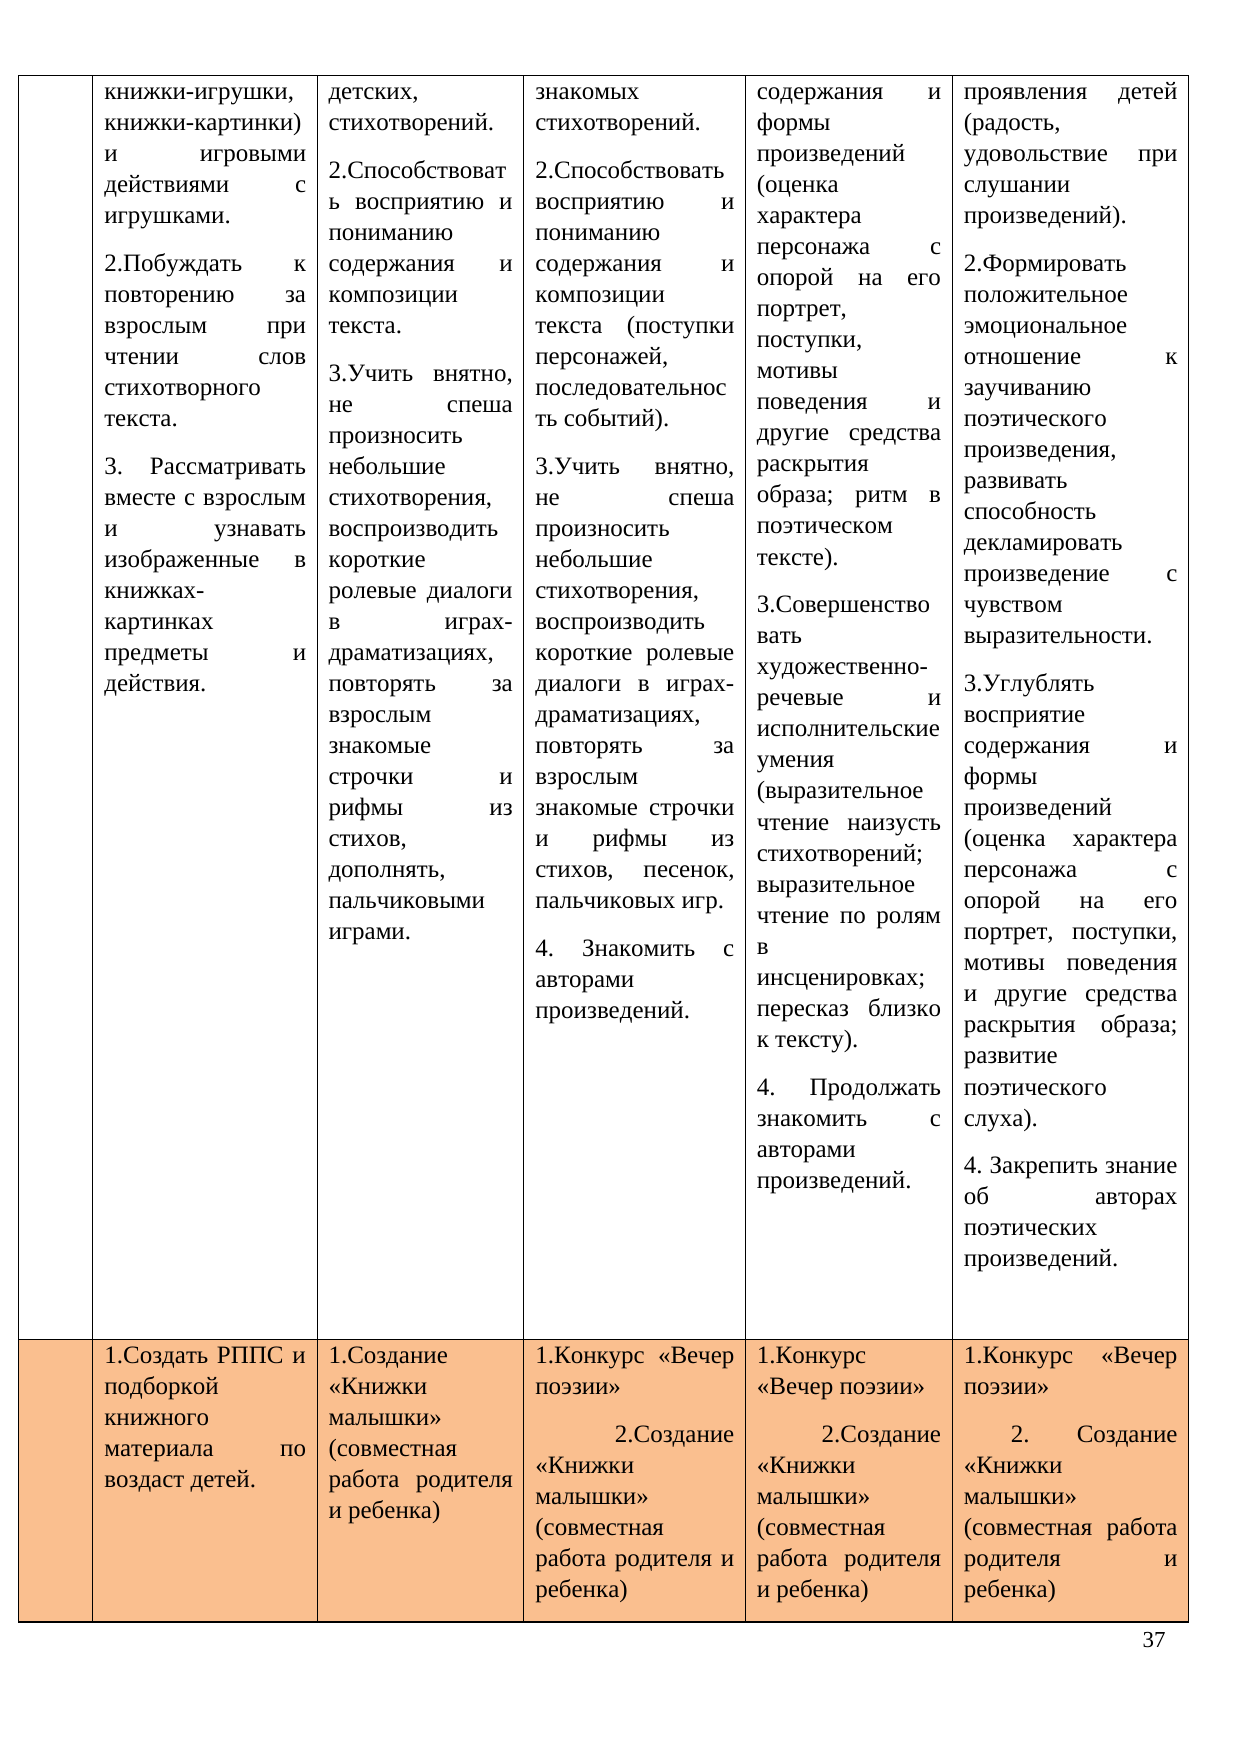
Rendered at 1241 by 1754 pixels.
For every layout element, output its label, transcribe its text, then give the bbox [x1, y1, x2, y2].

table_cell [19, 1340, 92, 1621]
table_cell 3 [19, 76, 92, 1339]
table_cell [524, 76, 745, 1339]
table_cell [953, 76, 1188, 1339]
table_cell 1.Создание «Книжки малышки» (совместная работа родителя и ребенка) [318, 1340, 523, 1621]
table_cell 1.Конкурс «Вечер поэзии» 2. Создание «Книжки малышки» (совместная работа родителя и ребенка) [953, 1340, 1188, 1621]
table_cell 1.Конкурс «Вечер поэзии» 2.Создание «Книжки малышки» (совместная работа родителя и ребенка) [746, 1340, 952, 1621]
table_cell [746, 76, 952, 1339]
table_cell 1.Конкурс «Вечер поэзии» 2.Создание «Книжки малышки» (совместная работа родителя и ребенка) [524, 1340, 745, 1621]
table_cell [93, 76, 317, 1339]
table_cell 1.Создать РППС и подборкой книжного материала по воздаст детей. [93, 1340, 317, 1621]
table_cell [318, 76, 523, 1339]
